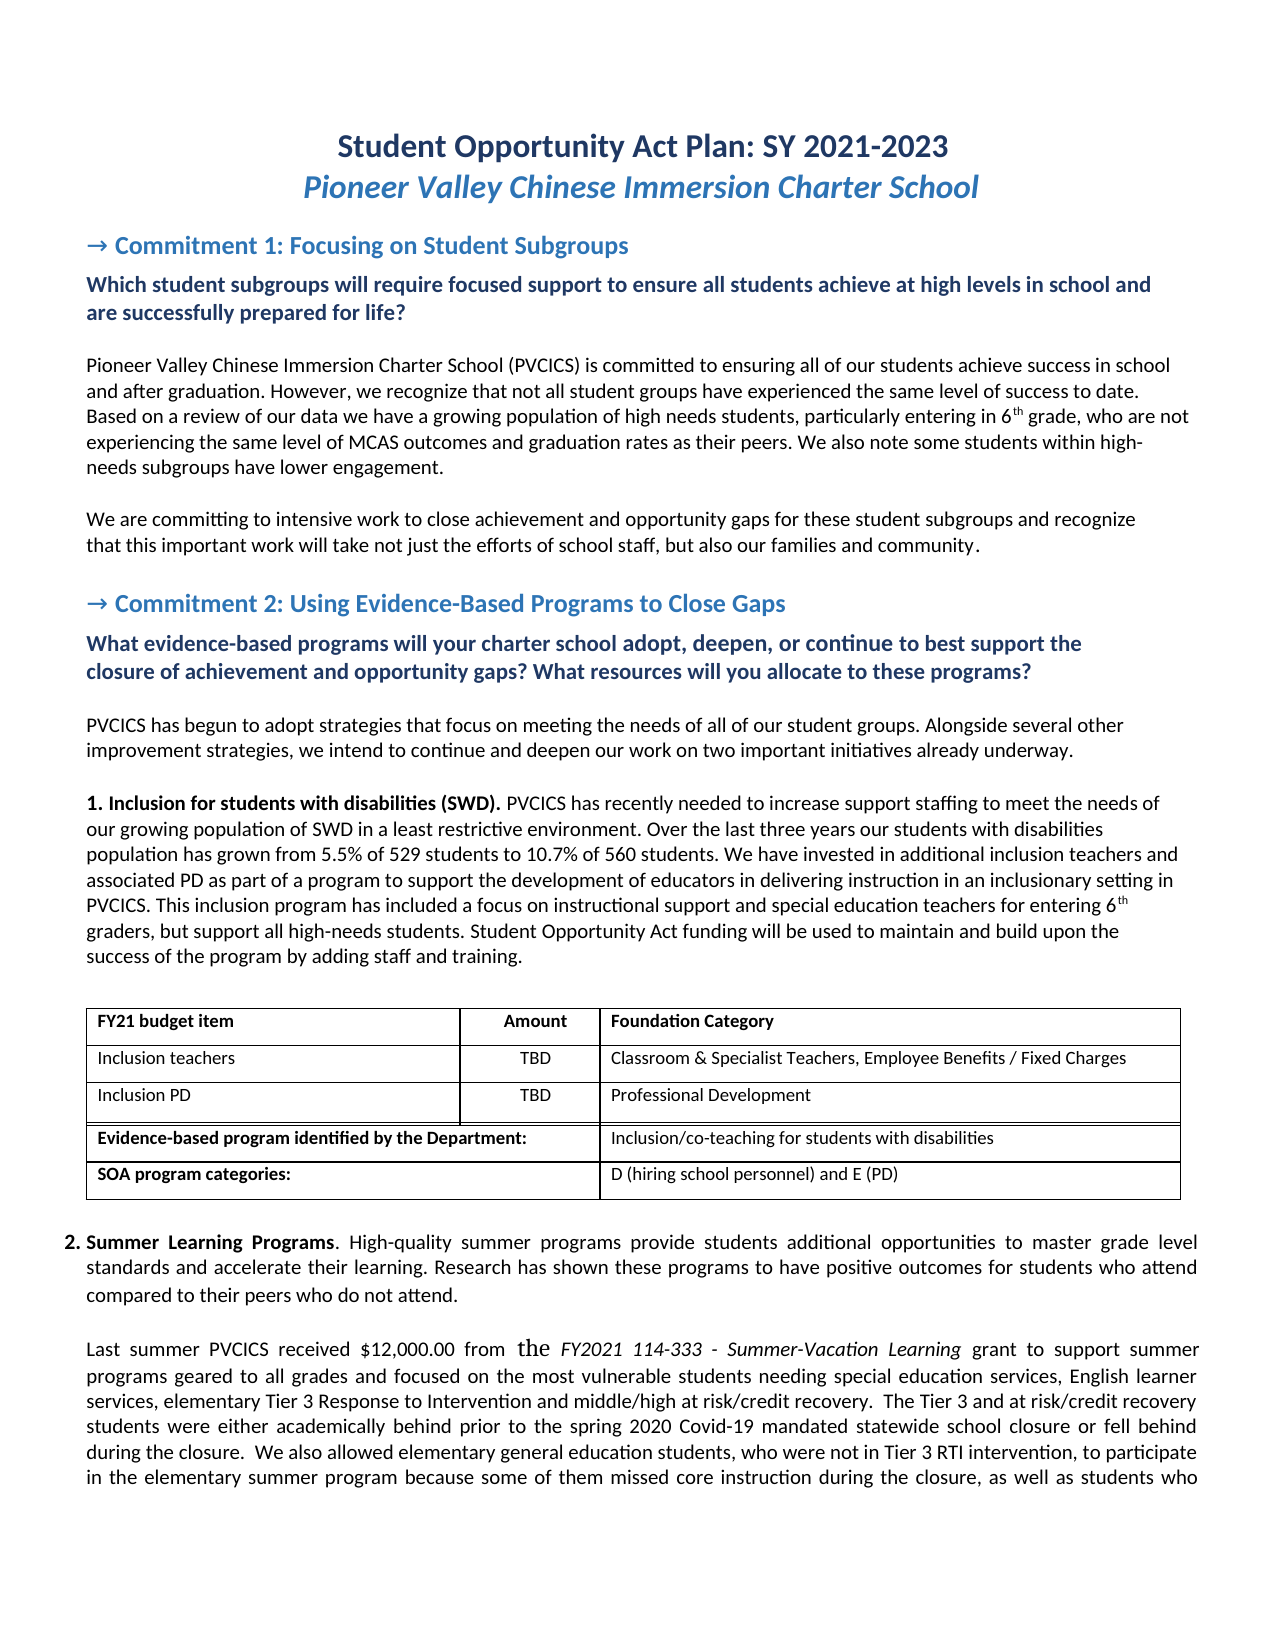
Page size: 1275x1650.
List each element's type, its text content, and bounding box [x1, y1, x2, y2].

text → Commitment 1: Focusing on Student Subgroups [86, 227, 1200, 262]
text What evidence-based programs will your charter school adopt, deepen, or continue to best support the closure of achievement and opportunity gaps? What resources will you allocate to these programs? [86, 628, 1151, 685]
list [86, 1334, 1200, 1490]
table_header Foundation Category [601, 1009, 1180, 1045]
text PVCICS has begun to adopt strategies that focus on meeting the needs of all of our student groups. Alongside several other improvement strategies, we intend to continue and deepen our work on two important initiatives already underway. [86, 712, 1155, 763]
text Pioneer Valley Chinese Immersion Charter School (PVCICS) is committed to ensuring all of our students achieve success in school and after graduation. However, we recognize that not all student groups have experienced the same level of success to date. Based on a review of our data we have a growing population of high needs students, particularly entering in 6th grade, who are not experiencing the same level of MCAS outcomes and graduation rates as their peers. We also note some students within high-needs subgroups have lower engagement. [86, 353, 1189, 480]
table_cell Inclusion teachers [87, 1046, 459, 1082]
table_header Amount [461, 1009, 599, 1045]
text Student Opportunity Act Plan: SY 2021-2023 [86, 125, 1200, 166]
table_cell Classroom & Specialist Teachers, Employee Benefits / Fixed Charges [601, 1046, 1180, 1082]
table_cell Inclusion/co-teaching for students with disabilities [601, 1126, 1180, 1161]
table_cell Inclusion PD [87, 1083, 459, 1122]
table_cell TBD [461, 1083, 599, 1122]
list Summer Learning Programs. High-quality summer programs provide students additional opportunities to master grade level standards and accelerate their learning. Research has shown these programs to have positive outcomes for students who attend compared to their peers who do not attend. [64, 1228, 1200, 1309]
table_cell Professional Development [601, 1083, 1180, 1122]
text → Commitment 2: Using Evidence-Based Programs to Close Gaps [86, 585, 1200, 620]
text We are committing to intensive work to close achievement and opportunity gaps for these student subgroups and recognize that this important work will take not just the efforts of school staff, but also our families and community. [86, 506, 1161, 558]
text Pioneer Valley Chinese Immersion Charter School [86, 166, 1200, 206]
table_cell D (hiring school personnel) and E (PD) [601, 1163, 1180, 1199]
table_cell TBD [461, 1046, 599, 1082]
text Which student subgroups will require focused support to ensure all students achieve at high levels in school and are successfully prepared for life? [86, 270, 1176, 326]
table_header FY21 budget item [87, 1009, 459, 1045]
list Inclusion for students with disabilities (SWD). PVCICS has recently needed to increase support staffing to meet the needs of our growing population of SWD in a least restrictive environment. Over the last three years our students with disabilities population has grown from 5.5% of 529 students to 10.7% of 560 students. We have invested in additional inclusion teachers and associated PD as part of a program to support the development of educators in delivering instruction in an inclusionary setting in PVCICS. This inclusion program has included a focus on instructional support and special education teachers for entering 6th graders, but support all high-needs students. Student Opportunity Act funding will be used to maintain and build upon the success of the program by adding staff and training. [86, 789, 1188, 969]
table_cell Evidence-based program identified by the Department: [87, 1126, 599, 1161]
table_cell SOA program categories: [87, 1163, 599, 1199]
